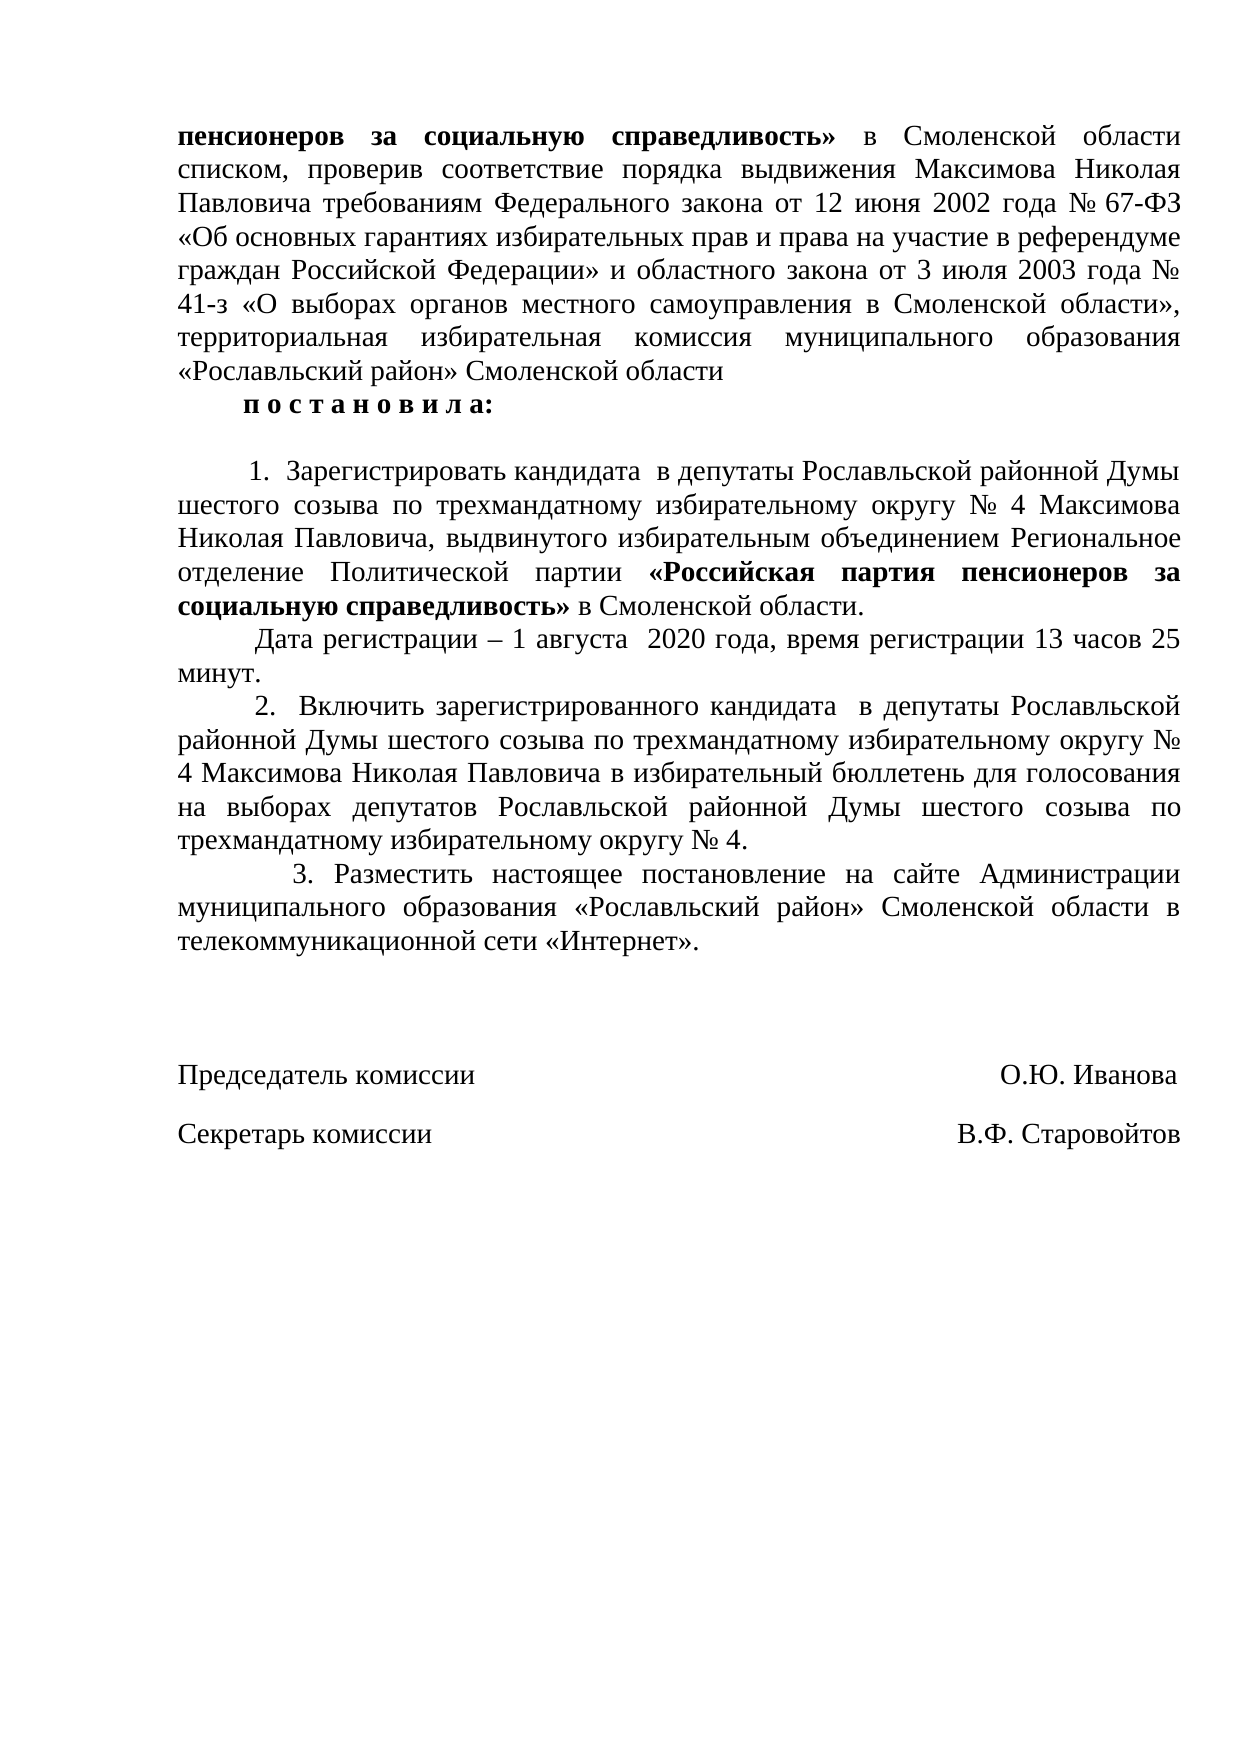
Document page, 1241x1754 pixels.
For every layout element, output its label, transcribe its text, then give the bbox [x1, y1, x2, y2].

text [177, 118, 1181, 386]
text Секретарь комиссии В.Ф. Старовойтов [133, 1117, 1181, 1150]
text Председатель комиссии О.Ю. Иванова [177, 1057, 1181, 1091]
text 3. Разместить настоящее постановление на сайте Администрации муниципального образования «Рославльский район» Смоленской области в телекоммуникационной сети «Интернет». [177, 856, 1181, 957]
text п о с т а н о в и л а: [177, 386, 1181, 420]
text 1. Зарегистрировать кандидата в депутаты Рославльской районной Думы шестого созыва по трехмандатному избирательному округу № 4 Максимова Николая Павловича, выдвинутого избирательным объединением Региональное отделение Политической партии «Российская партия пенсионеров за социальную справедливость» в Смоленской области. [177, 453, 1181, 621]
text Дата регистрации – 1 августа 2020 года, время регистрации 13 часов 25 минут. [177, 621, 1181, 688]
text 2. Включить зарегистрированного кандидата в депутаты Рославльской районной Думы шестого созыва по трехмандатному избирательному округу № 4 Максимова Николая Павловича в избирательный бюллетень для голосования на выборах депутатов Рославльской районной Думы шестого созыва по трехмандатному избирательному округу № 4. [177, 688, 1181, 856]
